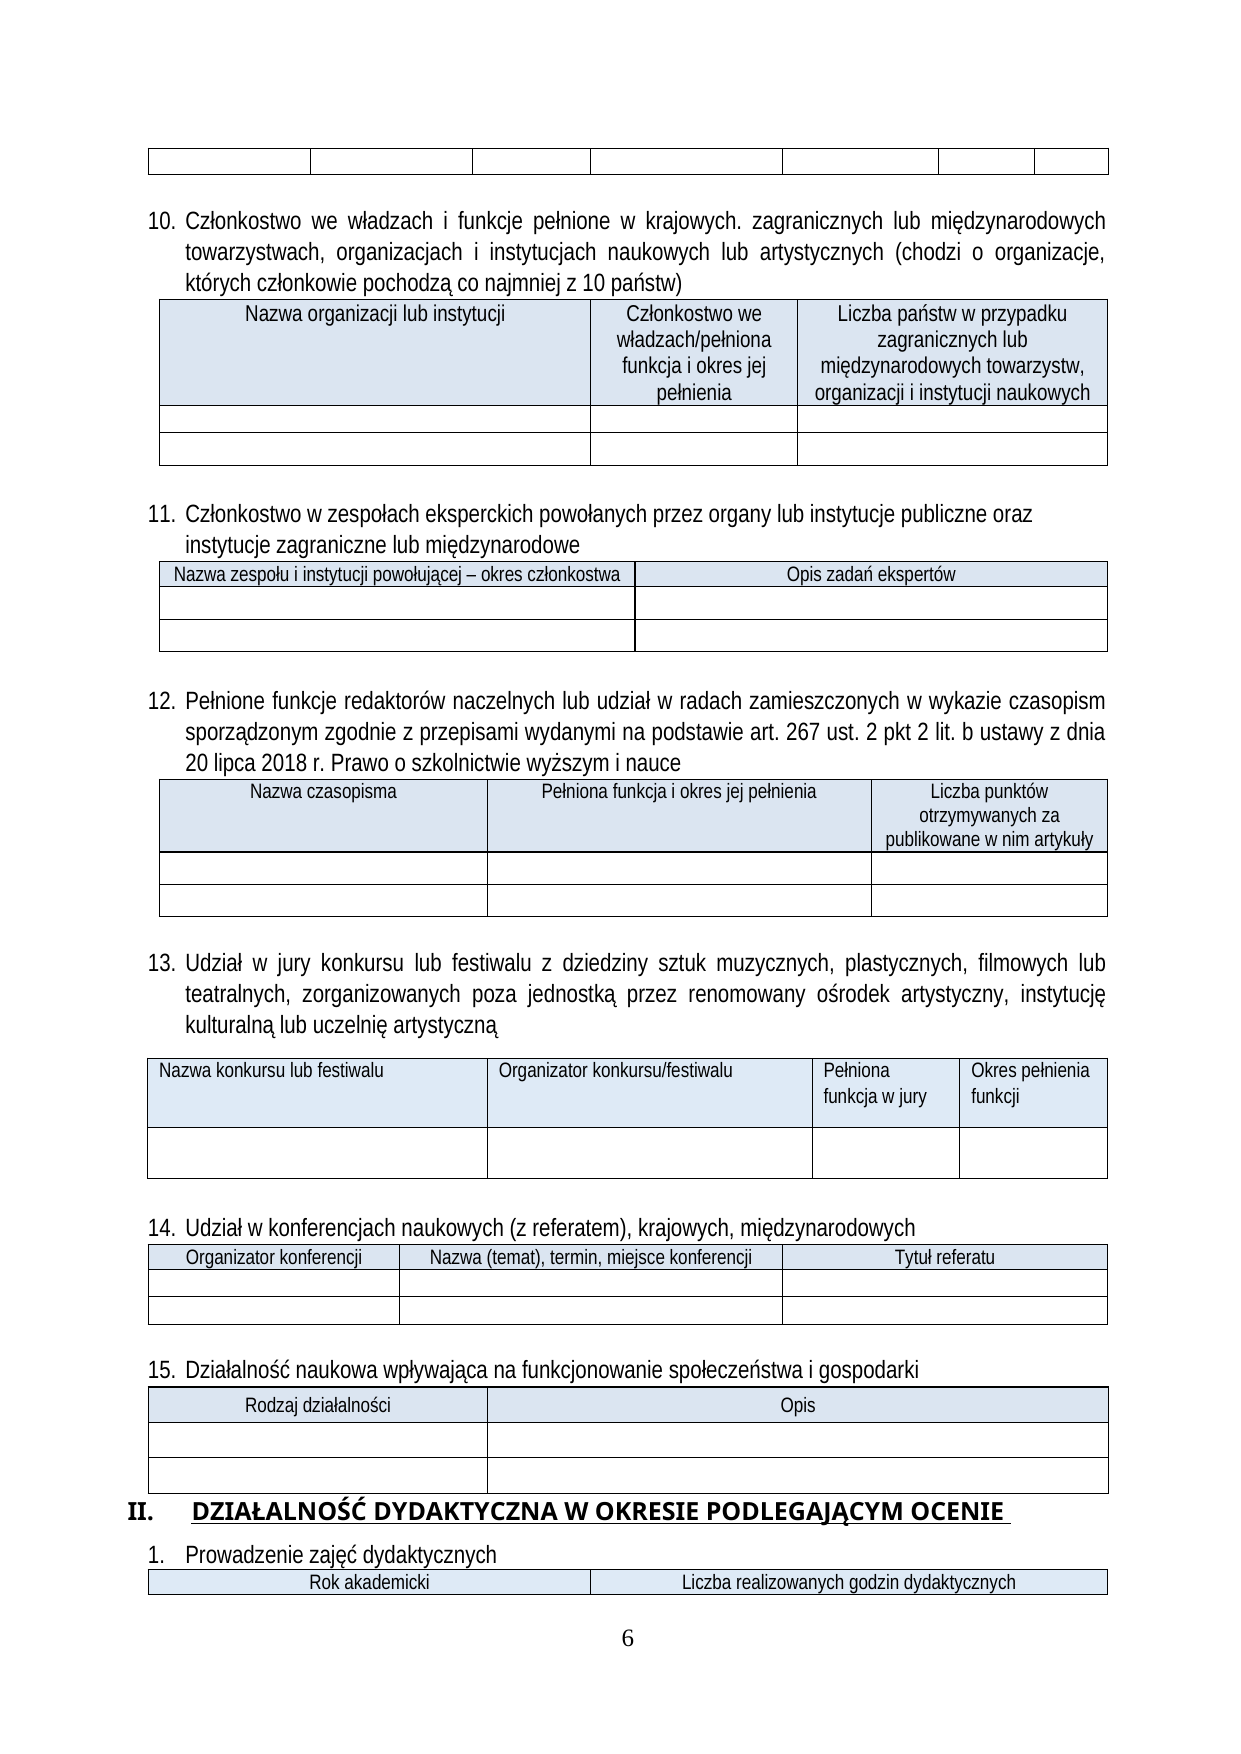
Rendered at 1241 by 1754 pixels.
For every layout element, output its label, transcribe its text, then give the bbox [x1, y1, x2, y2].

list Pełnione funkcje redaktorów naczelnych lub udział w radach zamieszczonych w wykazie czasopism sporządzonym zgodnie z przepisami wydanymi na podstawie art. 267 ust. 2 pkt 2 lit. b ustawy z dnia 20 lipca 2018 r. Prawo o szkolnictwie wyższym i nauce [148, 686, 1107, 776]
table_cell [160, 885, 487, 916]
table_cell [488, 1128, 812, 1178]
table_cell [160, 587, 634, 618]
table_cell [311, 149, 472, 174]
list Działalność naukowa wpływająca na funkcjonowanie społeczeństwa i gospodarki [148, 1356, 1107, 1384]
table_header Nazwa organizacji lub instytucji [160, 300, 590, 405]
list Udział w jury konkursu lub festiwalu z dziedziny sztuk muzycznych, plastycznych, filmowych lub teatralnych, zorganizowanych poza jednostką przez renomowany ośrodek artystyczny, instytucję kulturalną lub uczelnię artystyczną [148, 948, 1107, 1038]
list Prowadzenie zajęć dydaktycznych [148, 1540, 1107, 1569]
table_header Opis [488, 1388, 1108, 1422]
table_cell [160, 853, 487, 884]
table_cell [149, 1423, 487, 1457]
table_cell [591, 406, 797, 432]
list Członkostwo we władzach i funkcje pełnione w krajowych. zagranicznych lub międzynarodowych towarzystwach, organizacjach i instytucjach naukowych lub artystycznych (chodzi o organizacje, których członkowie pochodzą co najmniej z 10 państw) [148, 206, 1107, 296]
table_cell [160, 406, 590, 432]
table_header Liczba realizowanych godzin dydaktycznych [591, 1570, 1107, 1594]
table_cell [591, 149, 782, 174]
table_cell [783, 1270, 1107, 1296]
table_cell [636, 587, 1107, 618]
list DZIAŁALNOŚĆ DYDAKTYCZNA W OKRESIE PODLEGAJĄCYM OCENIE [154, 1494, 1107, 1528]
table_cell [960, 1128, 1107, 1178]
table_header Liczba punktów otrzymywanych za publikowane w nim artykuły [872, 780, 1107, 851]
table_cell [872, 853, 1107, 884]
table_header Liczba państw w przypadku zagranicznych lub międzynarodowych towarzystw, organizacji i instytucji naukowych [798, 300, 1107, 405]
table_cell [798, 406, 1107, 432]
table_cell [591, 433, 797, 464]
table_cell [783, 149, 938, 174]
table_cell [488, 1458, 1108, 1493]
table_header Opis zadań ekspertów [636, 562, 1107, 586]
table_header Pełniona funkcja w jury [813, 1059, 959, 1127]
table_cell [798, 433, 1107, 464]
table_header Nazwa (temat), termin, miejsce konferencji [400, 1245, 782, 1269]
table_header Okres pełnienia funkcji [960, 1059, 1107, 1127]
table_cell [488, 853, 871, 884]
table_header Tytuł referatu [783, 1245, 1107, 1269]
table_header Pełniona funkcja i okres jej pełnienia [488, 780, 871, 851]
table_header Nazwa czasopisma [160, 780, 487, 851]
table_cell [473, 149, 590, 174]
table_cell [939, 149, 1034, 174]
table_cell [149, 1458, 487, 1493]
table_cell [783, 1297, 1107, 1323]
list Członkostwo w zespołach eksperckich powołanych przez organy lub instytucje publiczne oraz instytucje zagraniczne lub międzynarodowe [148, 499, 1107, 559]
table_cell [872, 885, 1107, 916]
table_header Rok akademicki [149, 1570, 590, 1594]
table_cell [400, 1297, 782, 1323]
table_cell [636, 620, 1107, 651]
table_cell [488, 885, 871, 916]
table_cell [813, 1128, 959, 1178]
list Udział w konferencjach naukowych (z referatem), krajowych, międzynarodowych [148, 1213, 1107, 1241]
table_cell [149, 1297, 399, 1323]
table_cell [160, 620, 634, 651]
table_cell [400, 1270, 782, 1296]
table_header Nazwa zespołu i instytucji powołującej – okres członkostwa [160, 562, 634, 586]
table_cell [149, 1270, 399, 1296]
table_header Organizator konferencji [149, 1245, 399, 1269]
table_header Nazwa konkursu lub festiwalu [148, 1059, 487, 1127]
table_cell [149, 149, 310, 174]
table_header Organizator konkursu/festiwalu [488, 1059, 812, 1127]
table_cell [148, 1128, 487, 1178]
table_header Rodzaj działalności [149, 1388, 487, 1422]
table_header Członkostwo we władzach/pełniona funkcja i okres jej pełnienia [591, 300, 797, 405]
table_cell [488, 1423, 1108, 1457]
table_cell [160, 433, 590, 464]
table_cell [1035, 149, 1108, 174]
